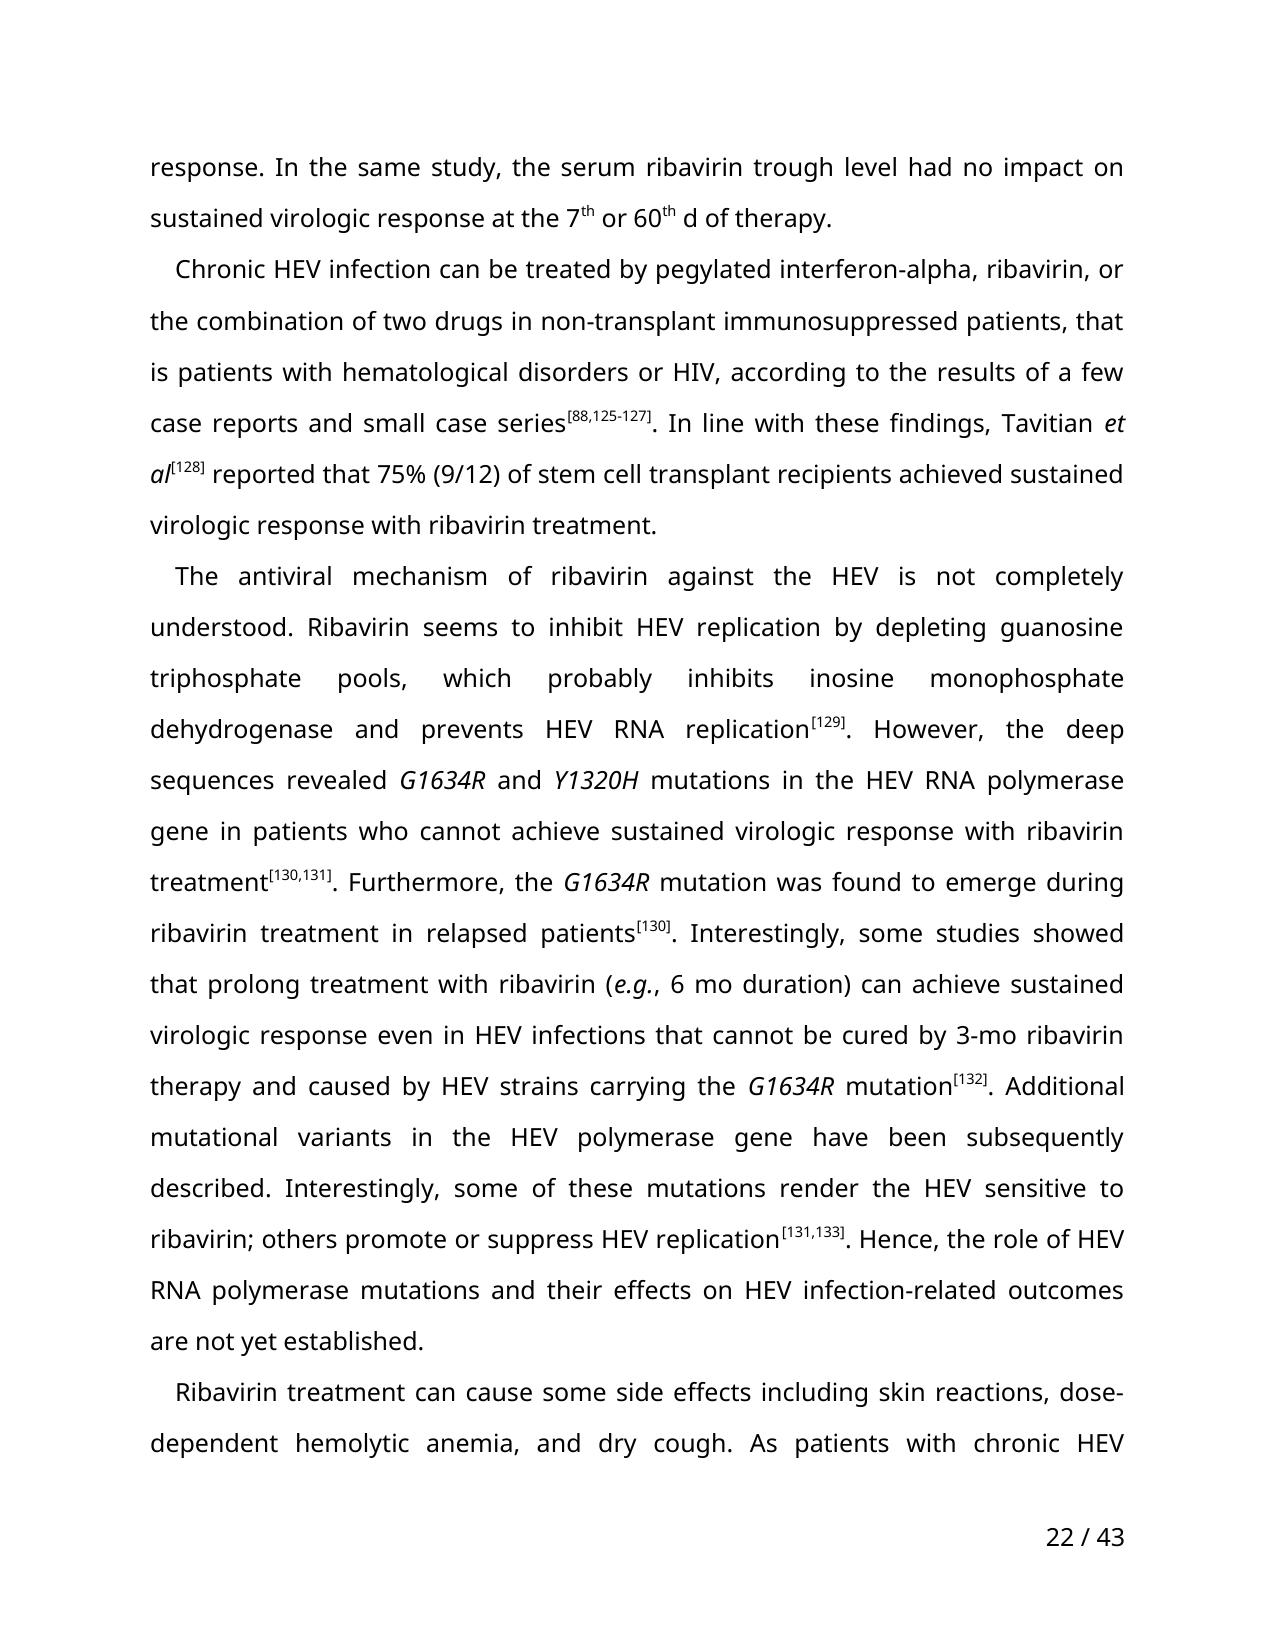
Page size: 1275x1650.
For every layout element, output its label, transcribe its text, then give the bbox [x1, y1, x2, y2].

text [150, 150, 1125, 235]
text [150, 1375, 1125, 1460]
text The antiviral mechanism of ribavirin against the HEV is not completely understood. Ribavirin seems to inhibit HEV replication by depleting guanosine triphosphate pools, which probably inhibits inosine monophosphate dehydrogenase and prevents HEV RNA replication[129]. However, the deep sequences revealed G1634R and Y1320H mutations in the HEV RNA polymerase gene in patients who cannot achieve sustained virologic response with ribavirin treatment[130,131]. Furthermore, the G1634R mutation was found to emerge during ribavirin treatment in relapsed patients[130]. Interestingly, some studies showed that prolong treatment with ribavirin (e.g., 6 mo duration) can achieve sustained virologic response even in HEV infections that cannot be cured by 3-mo ribavirin therapy and caused by HEV strains carrying the G1634R mutation[132]. Additional mutational variants in the HEV polymerase gene have been subsequently described. Interestingly, some of these mutations render the HEV sensitive to ribavirin; others promote or suppress HEV replication[131,133]. Hence, the role of HEV RNA polymerase mutations and their effects on HEV infection-related outcomes are not yet established. [150, 558, 1125, 1358]
text Chronic HEV infection can be treated by pegylated interferon-alpha, ribavirin, or the combination of two drugs in non-transplant immunosuppressed patients, that is patients with hematological disorders or HIV, according to the results of a few case reports and small case series[88,125-127]. In line with these findings, Tavitian et al[128] reported that 75% (9/12) of stem cell transplant recipients achieved sustained virologic response with ribavirin treatment. [150, 252, 1125, 541]
